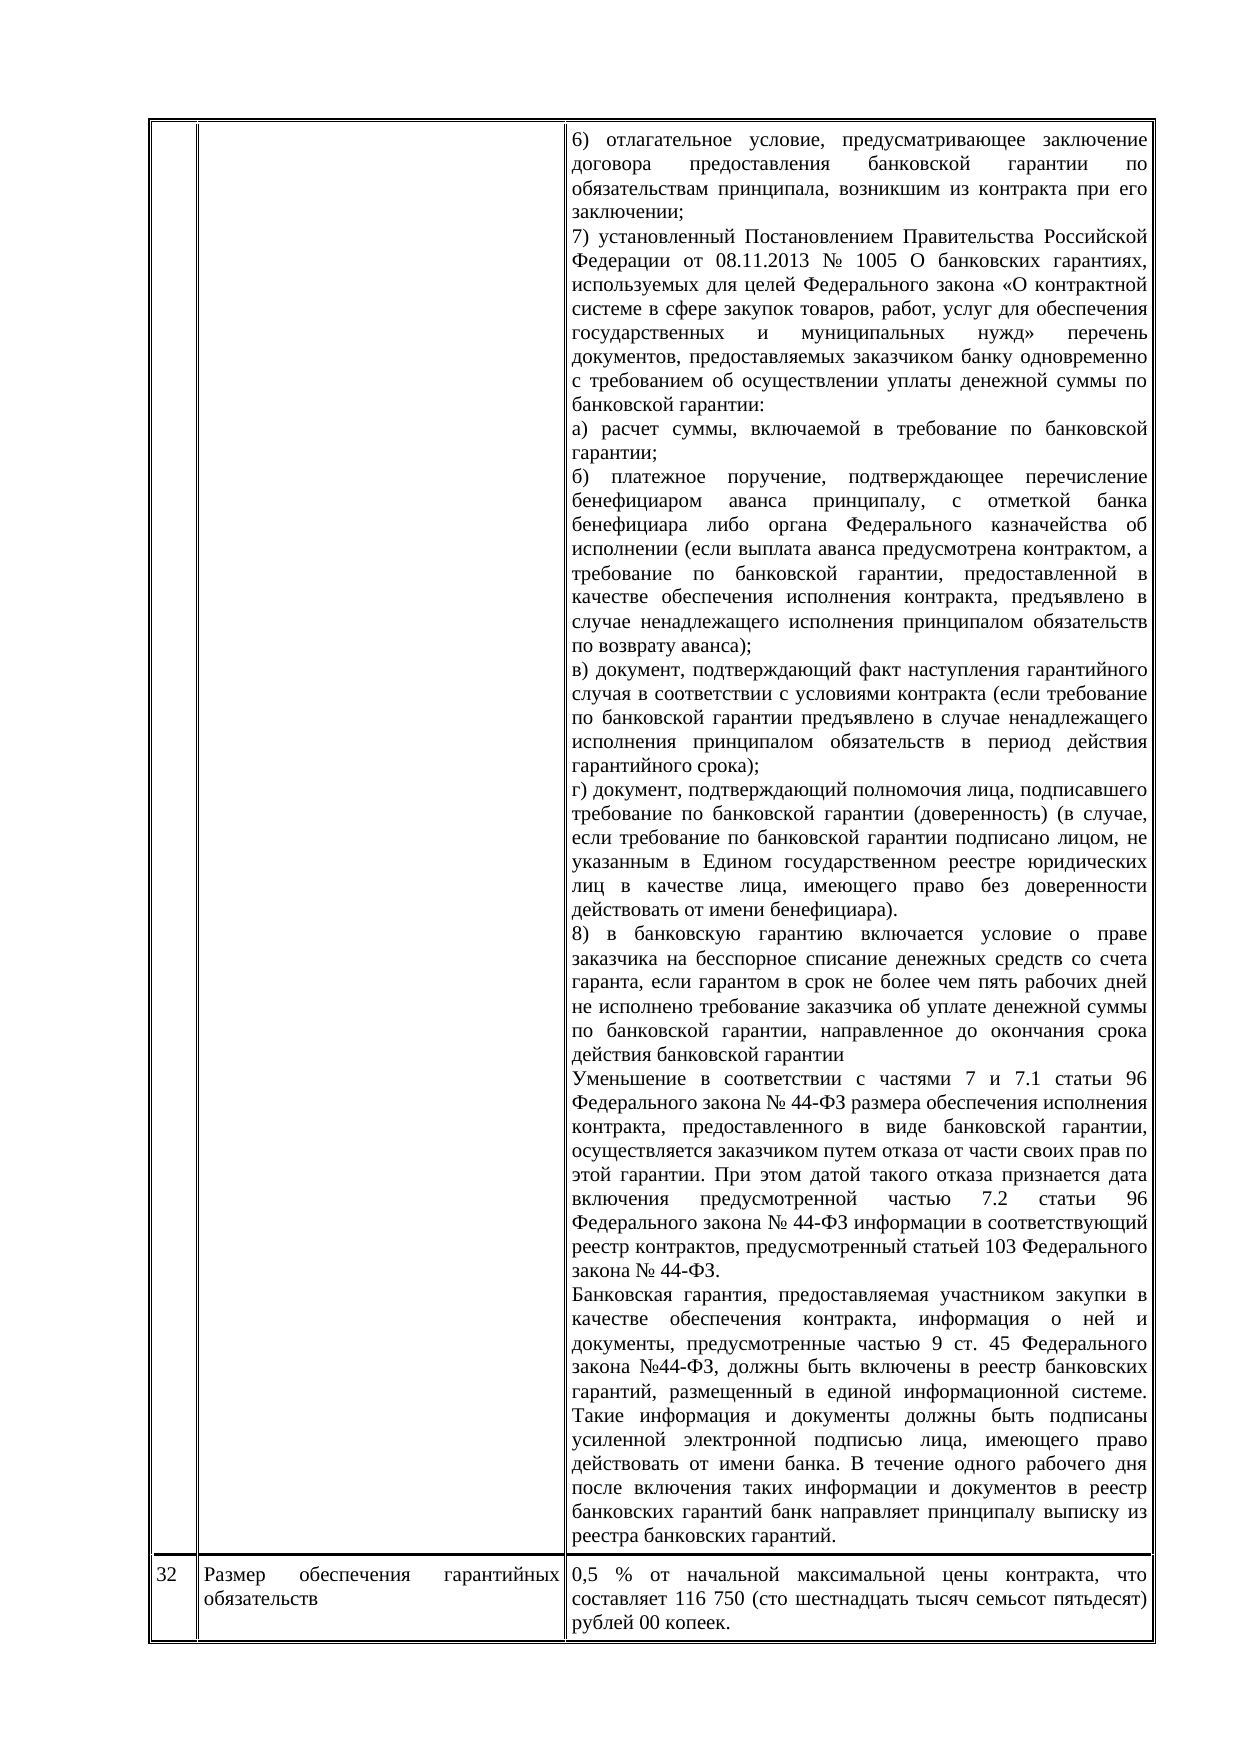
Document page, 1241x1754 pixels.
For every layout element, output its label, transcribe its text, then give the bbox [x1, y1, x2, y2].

table_cell 31 [152, 122, 198, 1553]
table_cell Размер обеспечения гарантийных обязательств [198, 1556, 566, 1640]
table_cell 32 [150, 1553, 198, 1640]
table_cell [566, 122, 1152, 1553]
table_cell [198, 122, 566, 1553]
table_cell 0,5 % от начальной максимальной цены контракта, что составляет 116 750 (сто шестнадцать тысяч семьсот пятьдесят) рублей 00 копеек. [566, 1553, 1154, 1640]
